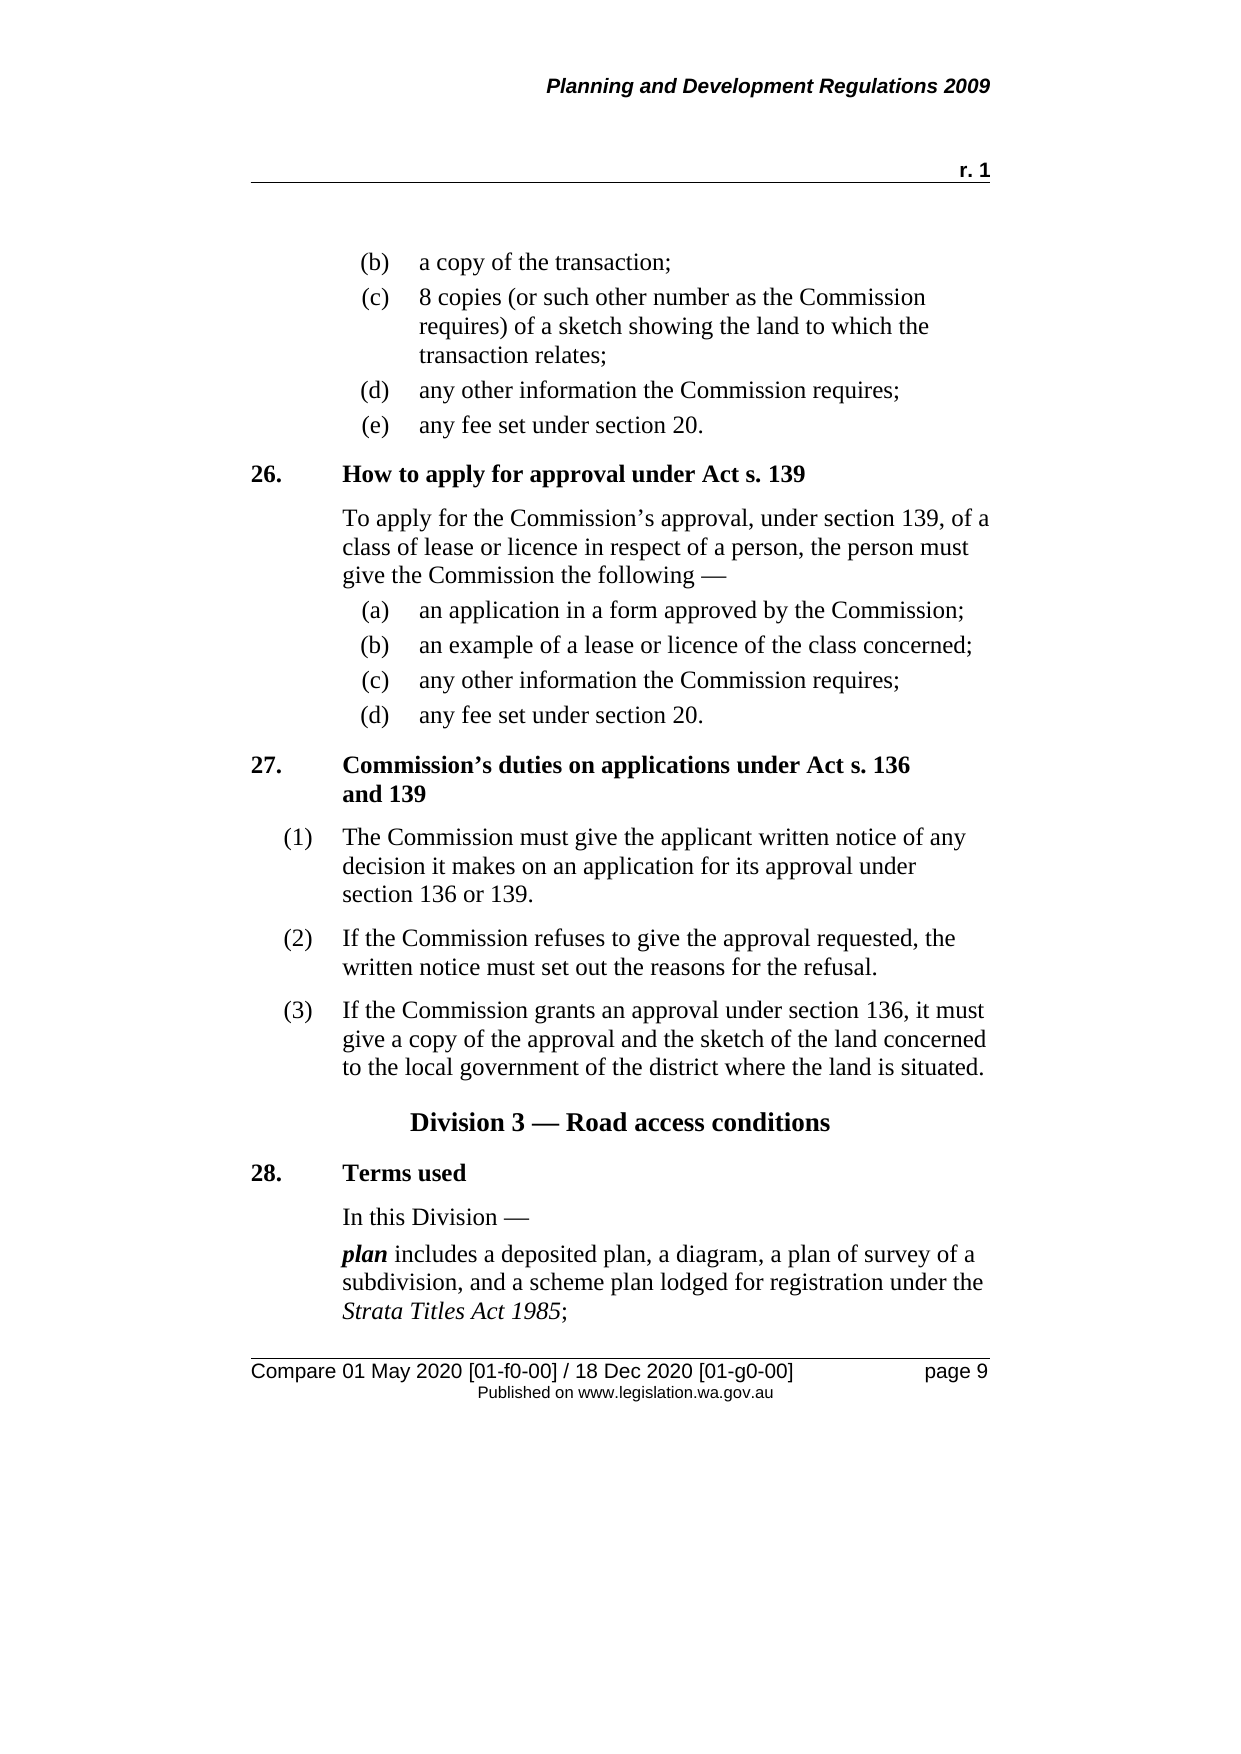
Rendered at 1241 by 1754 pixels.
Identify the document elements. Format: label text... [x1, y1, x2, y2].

text plan includes a deposited plan, a diagram, a plan of survey of a subdivision, and a scheme plan lodged for registration under the Strata Titles Act 1985; [251, 1239, 990, 1325]
subtitle 28. Terms used [251, 1158, 990, 1187]
text In this Division — [251, 1202, 990, 1230]
text (a) an application in a form approved by the Commission; [251, 595, 990, 624]
text (e) any fee set under section 20. [251, 410, 990, 439]
text (1) The Commission must give the applicant written notice of any decision it makes on an application for its approval under section 136 or 139. [251, 822, 990, 908]
text (d) any other information the Commission requires; [251, 375, 990, 404]
subtitle Division 3 — Road access conditions [251, 1106, 990, 1137]
text (d) any fee set under section 20. [251, 700, 990, 729]
subtitle 26. How to apply for approval under Act s. 139 [251, 459, 990, 488]
text (b) an example of a lease or licence of the class concerned; [251, 630, 990, 659]
text (2) If the Commission refuses to give the approval requested, the written notice must set out the reasons for the refusal. [251, 923, 990, 980]
text (c) 8 copies (or such other number as the Commission requires) of a sketch showing the land to which the transaction relates; [251, 282, 990, 369]
subtitle 27. Commission’s duties on applications under Act s. 136 and 139 [251, 750, 990, 807]
text (3) If the Commission grants an approval under section 136, it must give a copy of the approval and the sketch of the land concerned to the local government of the district where the land is situated. [251, 995, 990, 1081]
text To apply for the Commission’s approval, under section 139, of a class of lease or licence in respect of a person, the person must give the Commission the following — [251, 503, 990, 589]
text (c) any other information the Commission requires; [251, 665, 990, 694]
text (b) a copy of the transaction; [251, 247, 990, 276]
